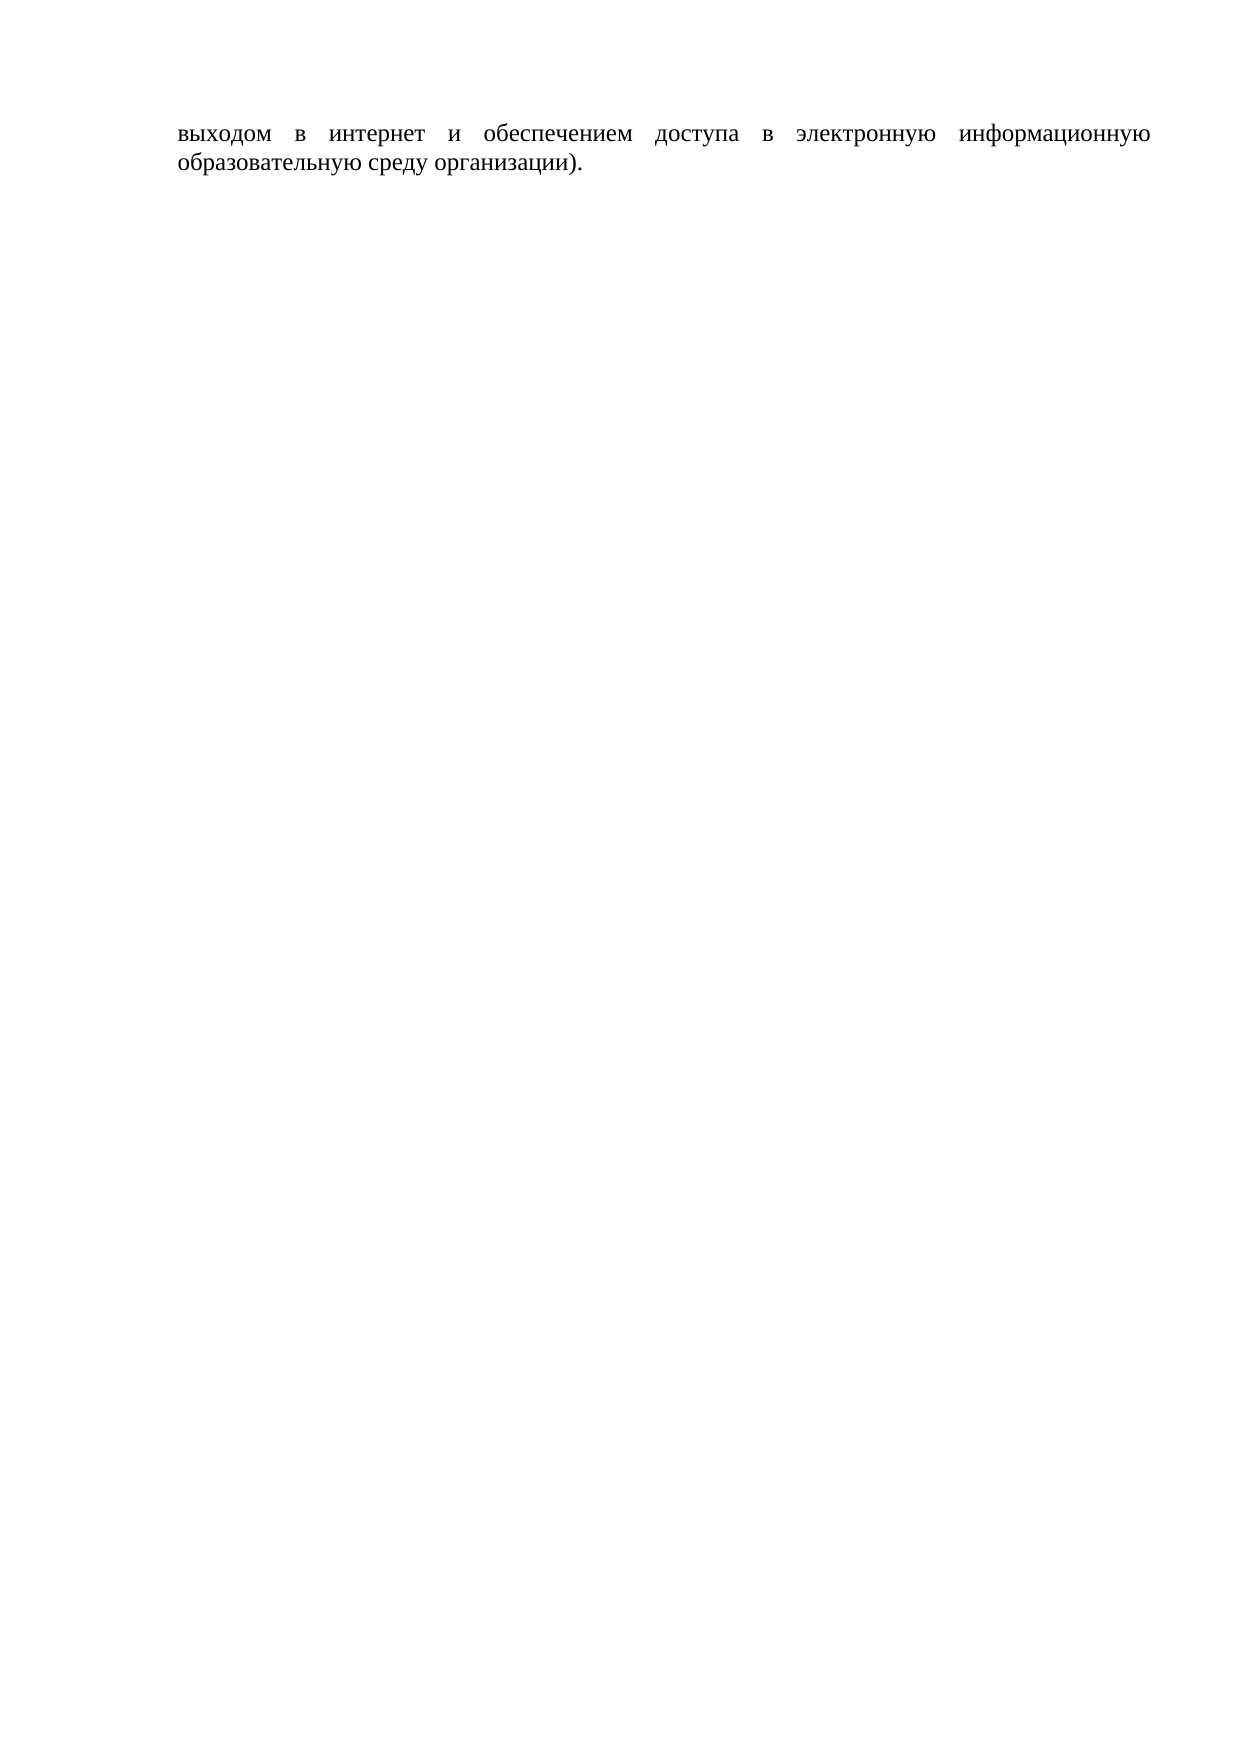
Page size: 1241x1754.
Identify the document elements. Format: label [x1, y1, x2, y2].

text [177, 118, 1152, 176]
